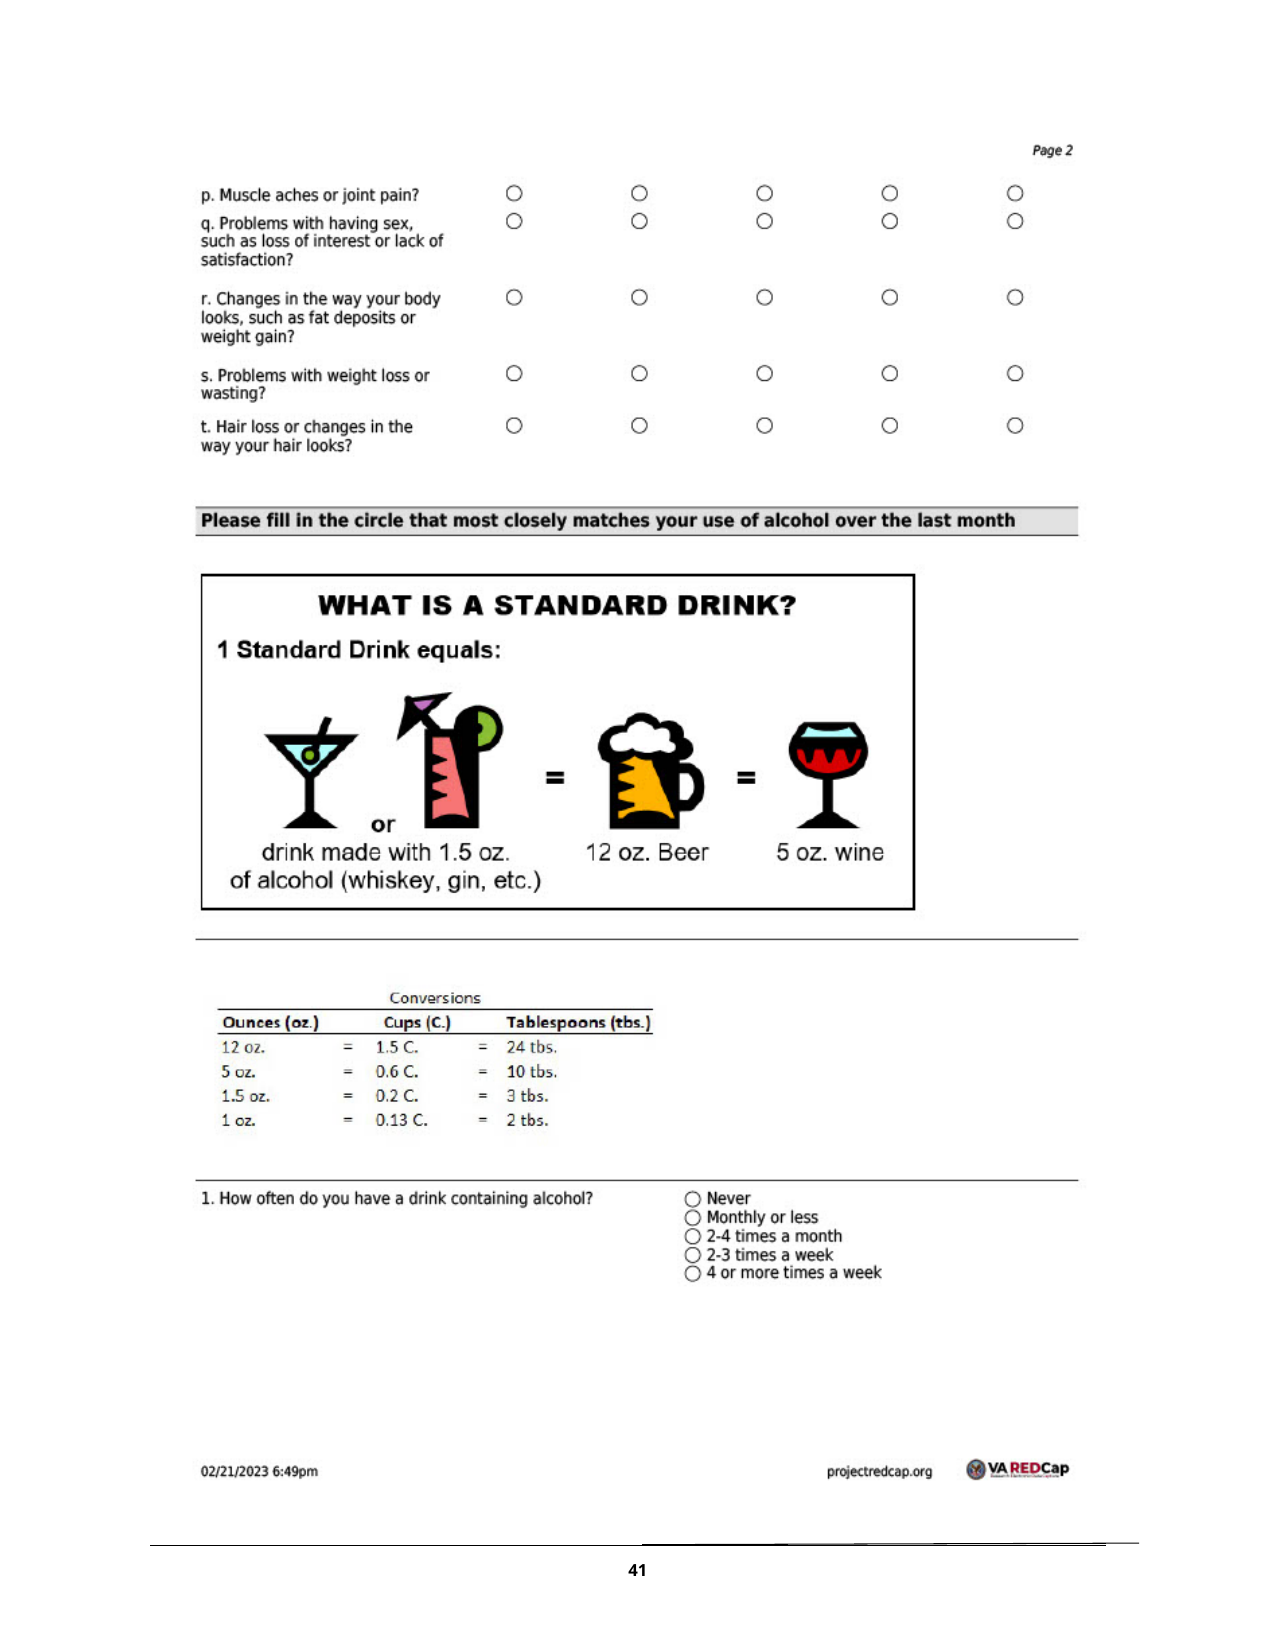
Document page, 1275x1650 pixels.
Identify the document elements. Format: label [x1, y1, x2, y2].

picture [150, 112, 1124, 1491]
